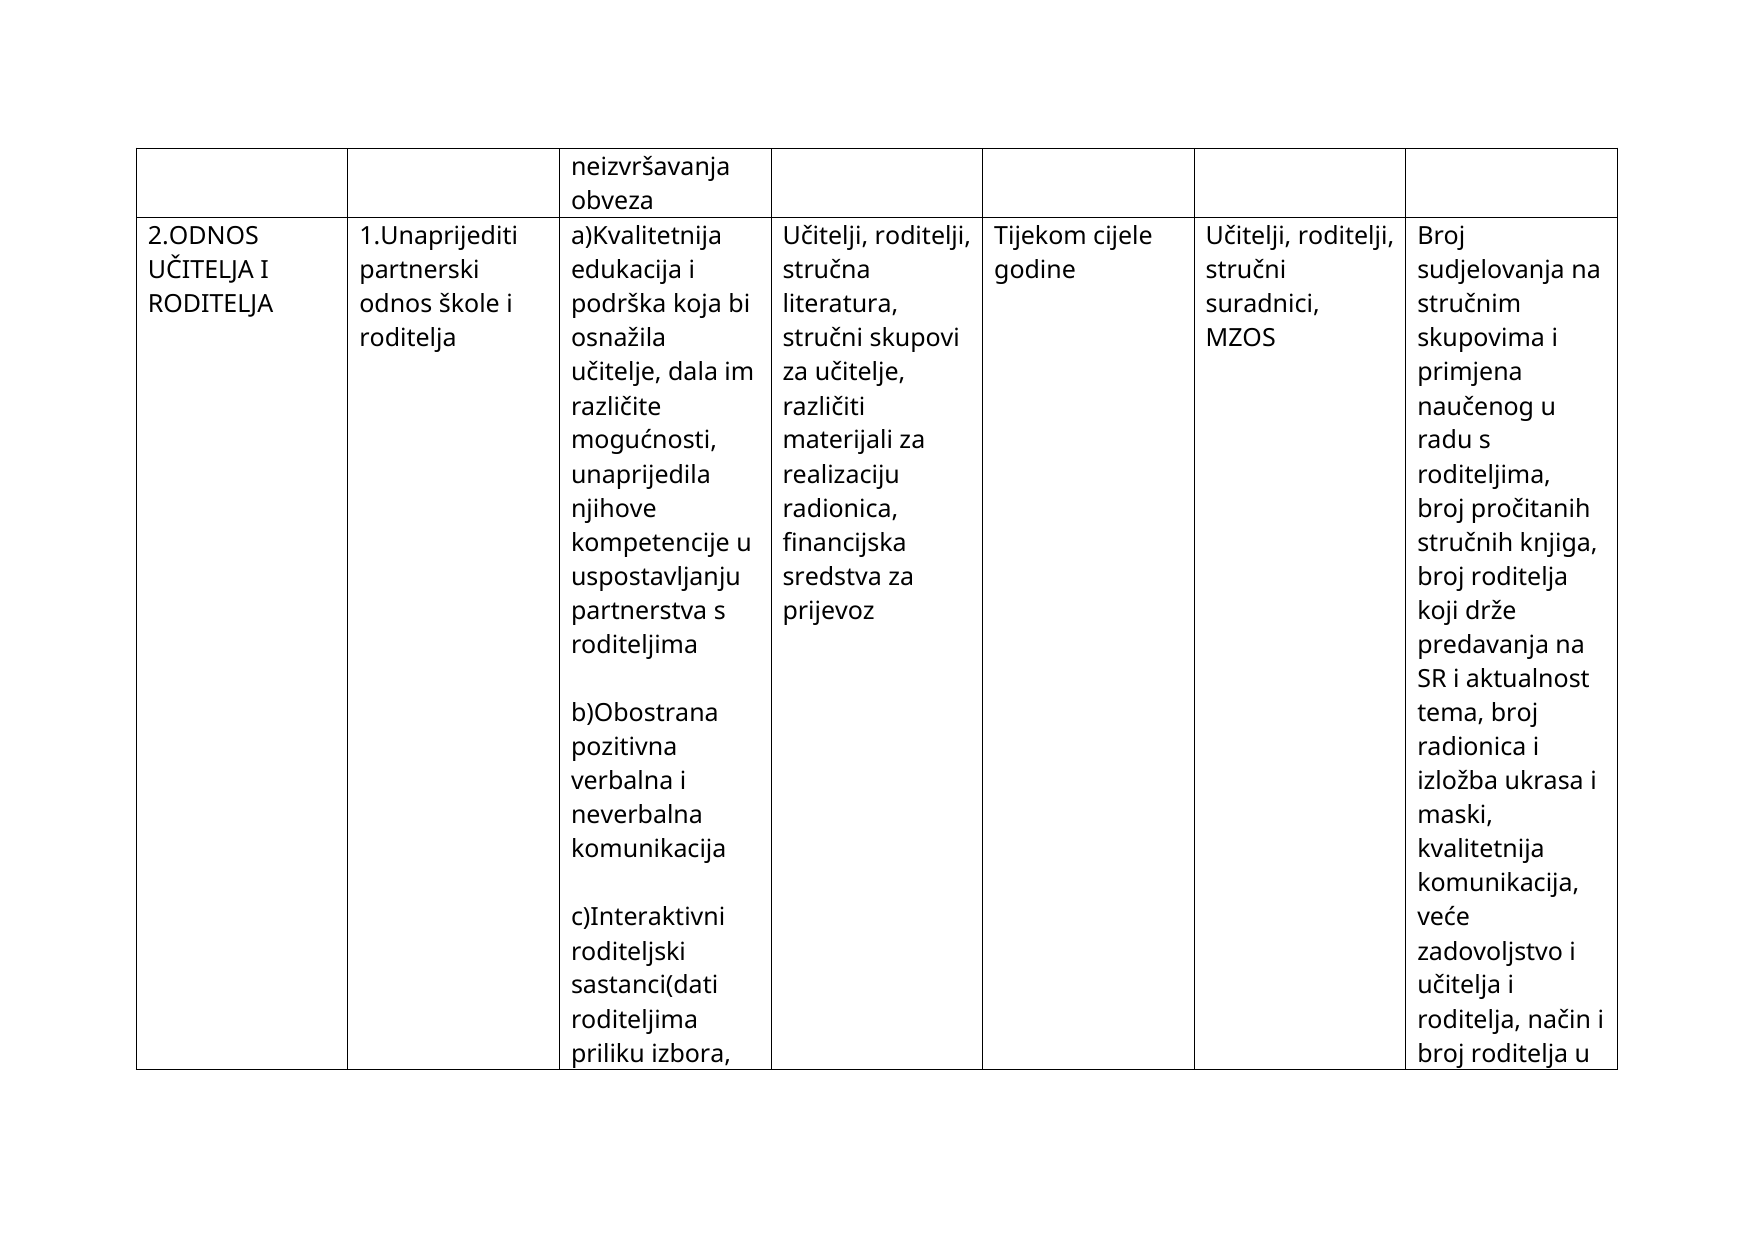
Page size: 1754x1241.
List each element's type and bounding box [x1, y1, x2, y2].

table_cell [348, 218, 559, 1069]
table_cell [772, 218, 982, 1069]
table_cell [1195, 218, 1405, 1069]
table_cell [983, 149, 1194, 217]
table_cell [560, 218, 771, 1069]
table_cell [983, 218, 1194, 1069]
table_cell [1195, 149, 1405, 217]
table_cell [348, 149, 559, 217]
table_cell [137, 149, 347, 217]
table_cell [772, 149, 982, 217]
table_cell [137, 218, 347, 1069]
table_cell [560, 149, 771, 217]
table_cell [1406, 149, 1617, 217]
table_cell [1406, 218, 1617, 1069]
